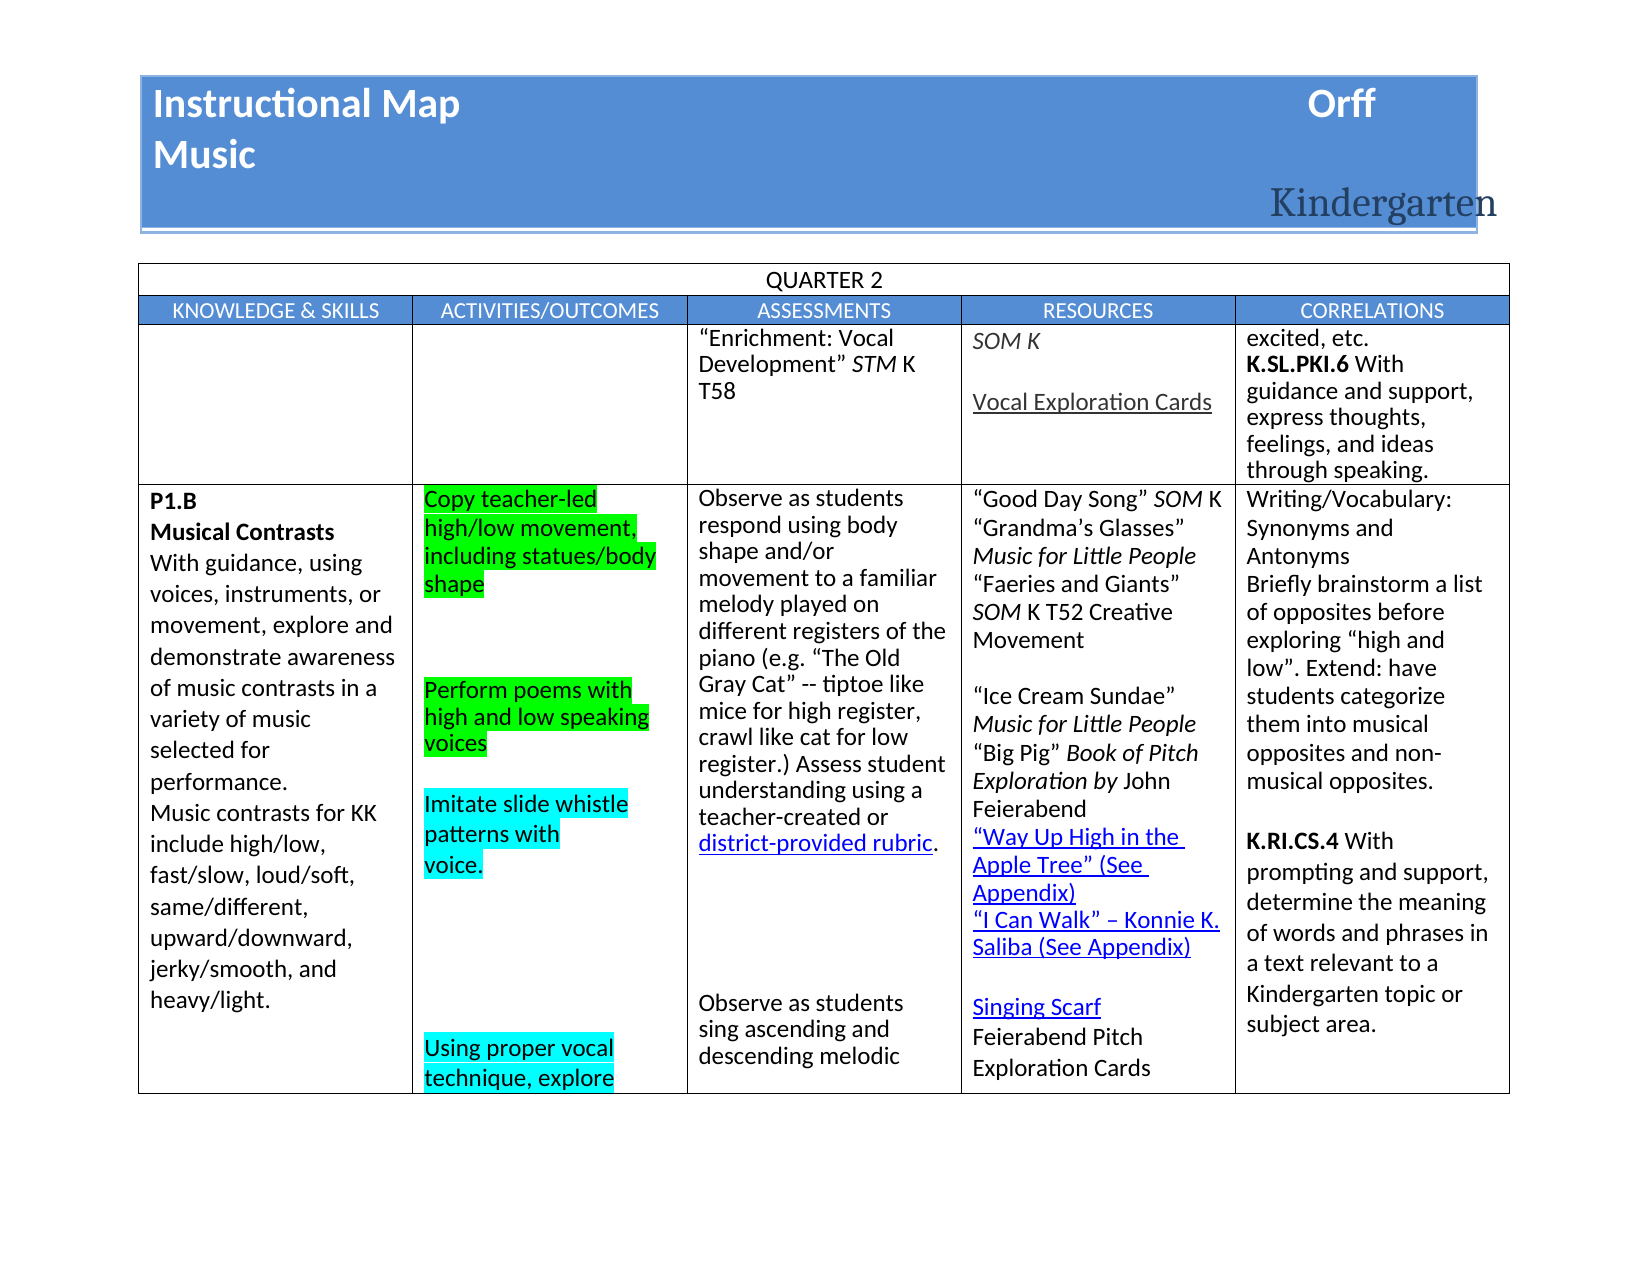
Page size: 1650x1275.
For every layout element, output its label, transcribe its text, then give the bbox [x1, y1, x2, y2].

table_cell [688, 485, 961, 1093]
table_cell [688, 325, 961, 484]
table_cell RESOURCES [962, 296, 1235, 324]
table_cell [962, 485, 1235, 1093]
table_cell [139, 485, 412, 1093]
table_cell KNOWLEDGE & SKILLS [139, 296, 412, 324]
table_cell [413, 325, 687, 484]
table_header QUARTER 2 [139, 264, 1509, 295]
table_cell CORRELATIONS [1236, 296, 1509, 324]
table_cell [139, 325, 412, 484]
table_cell ASSESSMENTS [688, 296, 961, 324]
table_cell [962, 325, 1235, 484]
table_cell ACTIVITIES/OUTCOMES [413, 296, 687, 324]
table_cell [1236, 325, 1509, 484]
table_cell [1236, 485, 1509, 1093]
